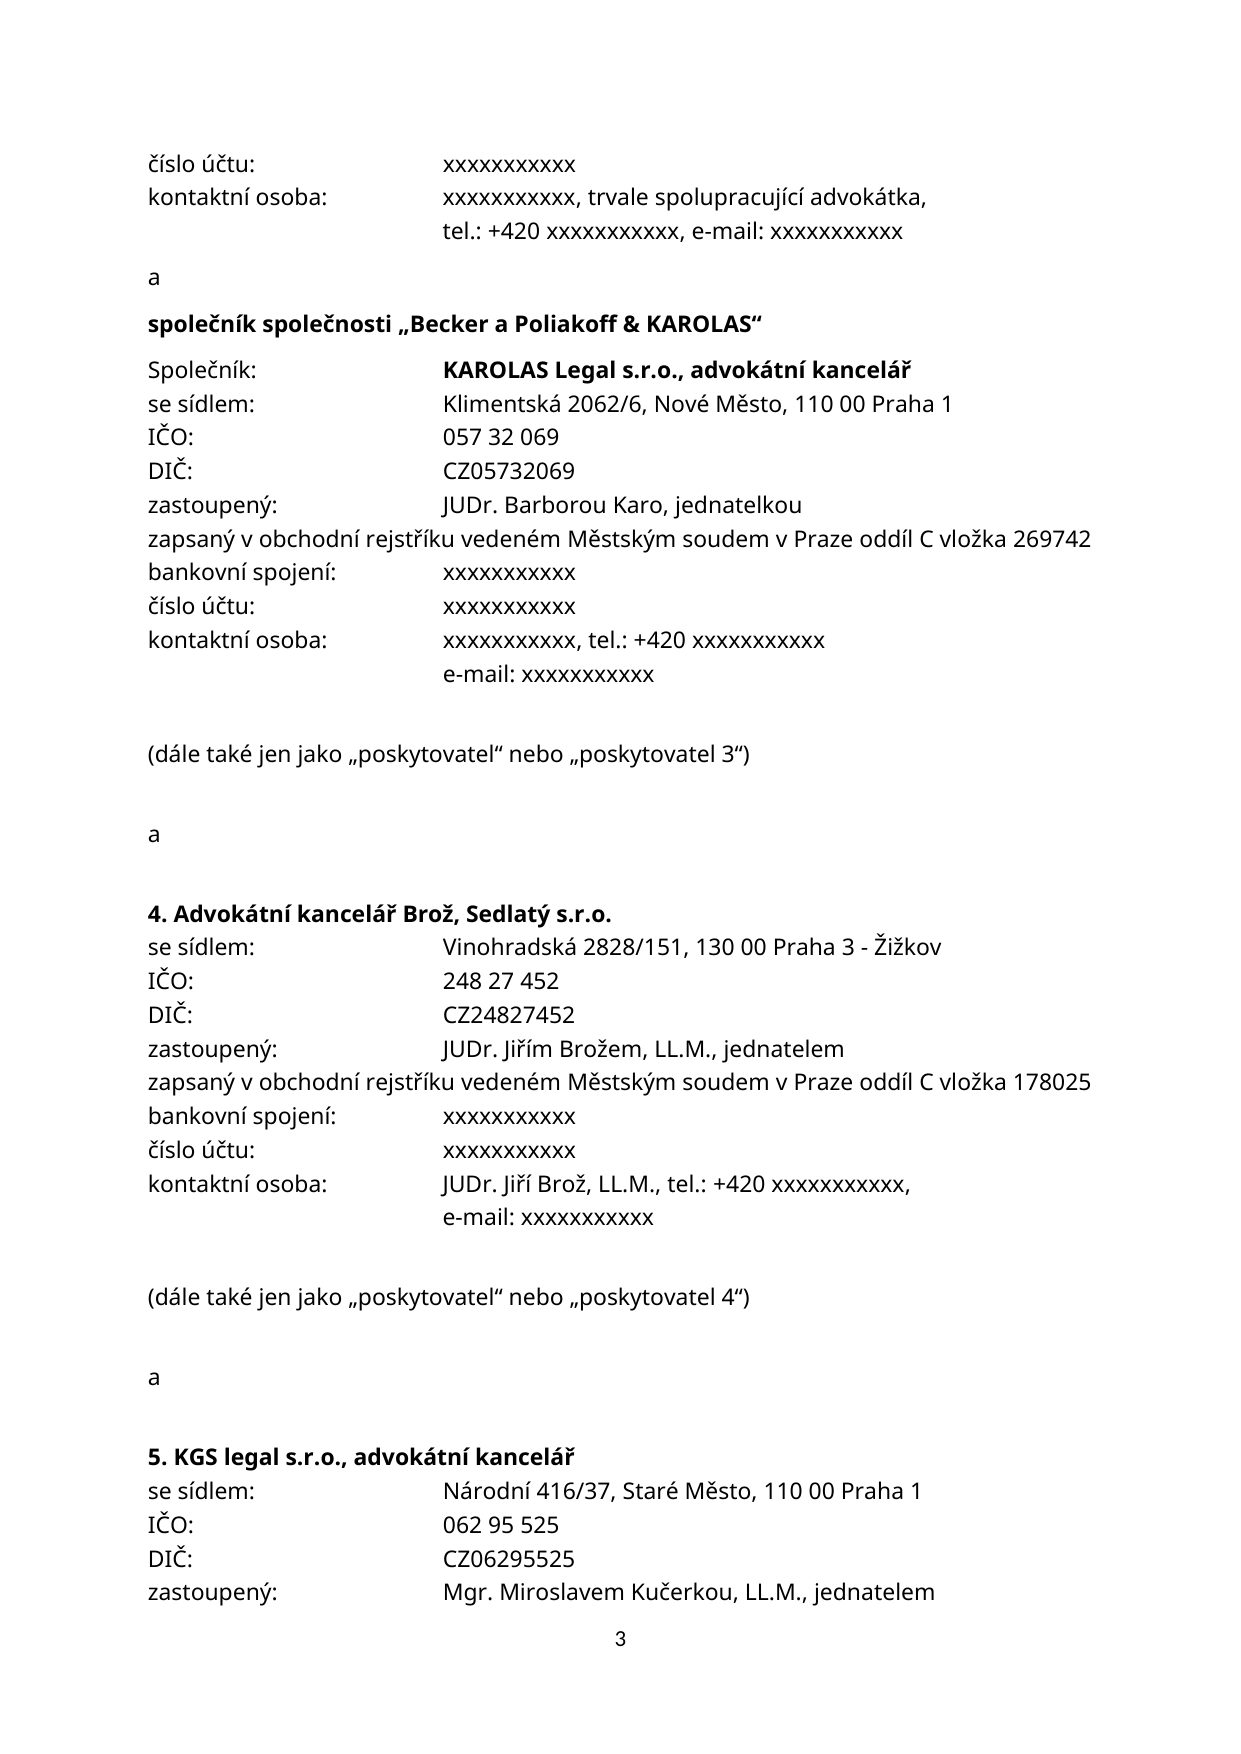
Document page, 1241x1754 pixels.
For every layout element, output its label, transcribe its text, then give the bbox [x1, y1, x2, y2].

text DIČ: CZ24827452 [148, 999, 1093, 1030]
text se sídlem: Národní 416/37, Staré Město, 110 00 Praha 1 [148, 1475, 1093, 1506]
text (dále také jen jako „poskytovatel“ nebo „poskytovatel 4“) [148, 1281, 1093, 1313]
text číslo účtu: xxxxxxxxxxx [148, 148, 1093, 179]
text bankovní spojení: xxxxxxxxxxx [148, 1100, 1093, 1131]
text a [148, 818, 1093, 849]
text kontaktní osoba: xxxxxxxxxxx, tel.: +420 xxxxxxxxxxx [148, 624, 1093, 655]
text IČO: 057 32 069 [148, 421, 1093, 453]
text DIČ: CZ05732069 [148, 455, 1093, 486]
text e-mail: xxxxxxxxxxx [442, 1201, 1093, 1233]
text kontaktní osoba: JUDr. Jiří Brož, LL.M., tel.: +420 xxxxxxxxxxx, [148, 1168, 1093, 1199]
text e-mail: xxxxxxxxxxx [148, 658, 1093, 689]
text a [148, 261, 1093, 293]
text se sídlem: Vinohradská 2828/151, 130 00 Praha 3 - Žižkov [148, 931, 1093, 963]
text 5. KGS legal s.r.o., advokátní kancelář [148, 1441, 1093, 1473]
text číslo účtu: xxxxxxxxxxx [148, 590, 1093, 621]
text zapsaný v obchodní rejstříku vedeném Městským soudem v Praze oddíl C vložka 178025 [148, 1066, 1093, 1098]
text IČO: 248 27 452 [148, 965, 1093, 996]
text zastoupený: JUDr. Barborou Karo, jednatelkou [148, 489, 1093, 520]
text se sídlem: Klimentská 2062/6, Nové Město, 110 00 Praha 1 [148, 388, 1093, 419]
text zapsaný v obchodní rejstříku vedeném Městským soudem v Praze oddíl C vložka 269742 [148, 523, 1093, 554]
text kontaktní osoba: xxxxxxxxxxx, trvale spolupracující advokátka, [148, 181, 1093, 213]
text tel.: +420 xxxxxxxxxxx, e-mail: xxxxxxxxxxx [442, 215, 1093, 246]
text bankovní spojení: xxxxxxxxxxx [148, 556, 1093, 588]
text zastoupený: Mgr. Miroslavem Kučerkou, LL.M., jednatelem [148, 1576, 1093, 1608]
text společník společnosti „Becker a Poliakoff & KAROLAS“ [148, 308, 1093, 339]
text a [148, 1361, 1093, 1393]
text DIČ: CZ06295525 [148, 1543, 1093, 1574]
text 4. Advokátní kancelář Brož, Sedlatý s.r.o. [148, 898, 1093, 929]
text zastoupený: JUDr. Jiřím Brožem, LL.M., jednatelem [148, 1033, 1093, 1064]
text IČO: 062 95 525 [148, 1509, 1093, 1540]
text Společník: KAROLAS Legal s.r.o., advokátní kancelář [148, 354, 1093, 385]
text (dále také jen jako „poskytovatel“ nebo „poskytovatel 3“) [148, 738, 1093, 769]
text číslo účtu: xxxxxxxxxxx [148, 1134, 1093, 1165]
